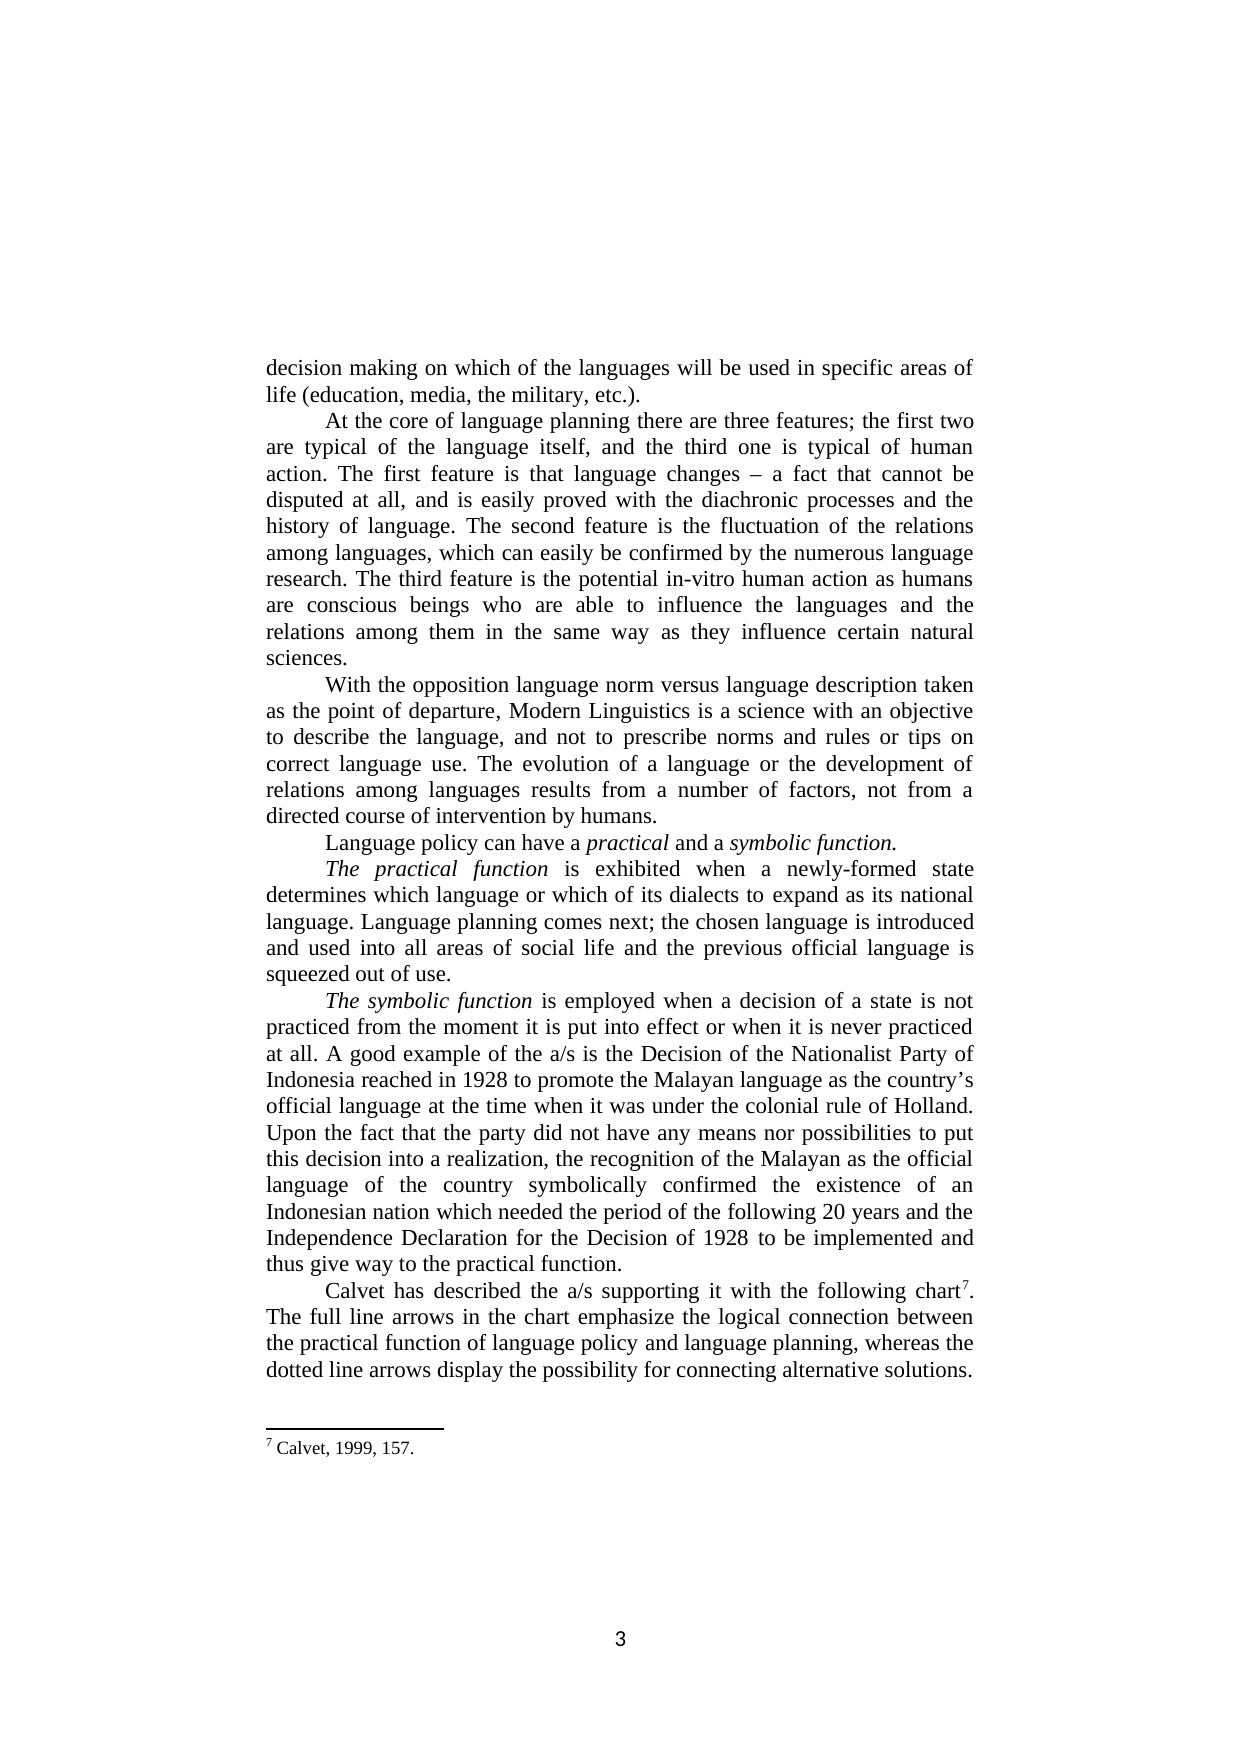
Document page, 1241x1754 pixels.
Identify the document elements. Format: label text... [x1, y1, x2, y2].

text The practical function is exhibited when a newly-formed state determines which language or which of its dialects to expand as its national language. Language planning comes next; the chosen language is introduced and used into all areas of social life and the previous official language is squeezed out of use. [266, 855, 974, 987]
text At a higher level, the language policy can determine the relations among languages, the choice of one or more languages for specific multi-language situations, the regional arrangement of multilingualism, the decision making on which of the languages will be used in specific areas of life (education, media, the military, etc.). [266, 354, 974, 407]
text The symbolic function is employed when a decision of a state is not practiced from the moment it is put into effect or when it is never practiced at all. A good example of the a/s is the Decision of the Nationalist Party of Indonesia reached in 1928 to promote the Malayan language as the country’s official language at the time when it was under the colonial rule of Holland. Upon the fact that the party did not have any means nor possibilities to put this decision into a realization, the recognition of the Malayan as the official language of the country symbolically confirmed the existence of an Indonesian nation which needed the period of the following 20 years and the Independence Declaration for the Decision of 1928 to be implemented and thus give way to the practical function. [266, 987, 974, 1277]
text With the opposition language norm versus language description taken as the point of departure, Modern Linguistics is a science with an objective to describe the language, and not to prescribe norms and rules or tips on correct language use. The evolution of a language or the development of relations among languages results from a number of factors, not from a directed course of intervention by humans. [266, 671, 974, 829]
text Calvet has described the a/s supporting it with the following chart. The full line arrows in the chart emphasize the logical connection between the practical function of language policy and language planning, whereas the dotted line arrows display the possibility for connecting alternative solutions. [266, 1277, 974, 1382]
text At the core of language planning there are three features; the first two are typical of the language itself, and the third one is typical of human action. The first feature is that language changes – a fact that cannot be disputed at all, and is easily proved with the diachronic processes and the history of language. The second feature is the fluctuation of the relations among languages, which can easily be confirmed by the numerous language research. The third feature is the potential in-vitro human action as humans are conscious beings who are able to influence the languages and the relations among them in the same way as they influence certain natural sciences. [266, 407, 974, 671]
text Language policy can have a practical and a symbolic function. [266, 829, 974, 855]
